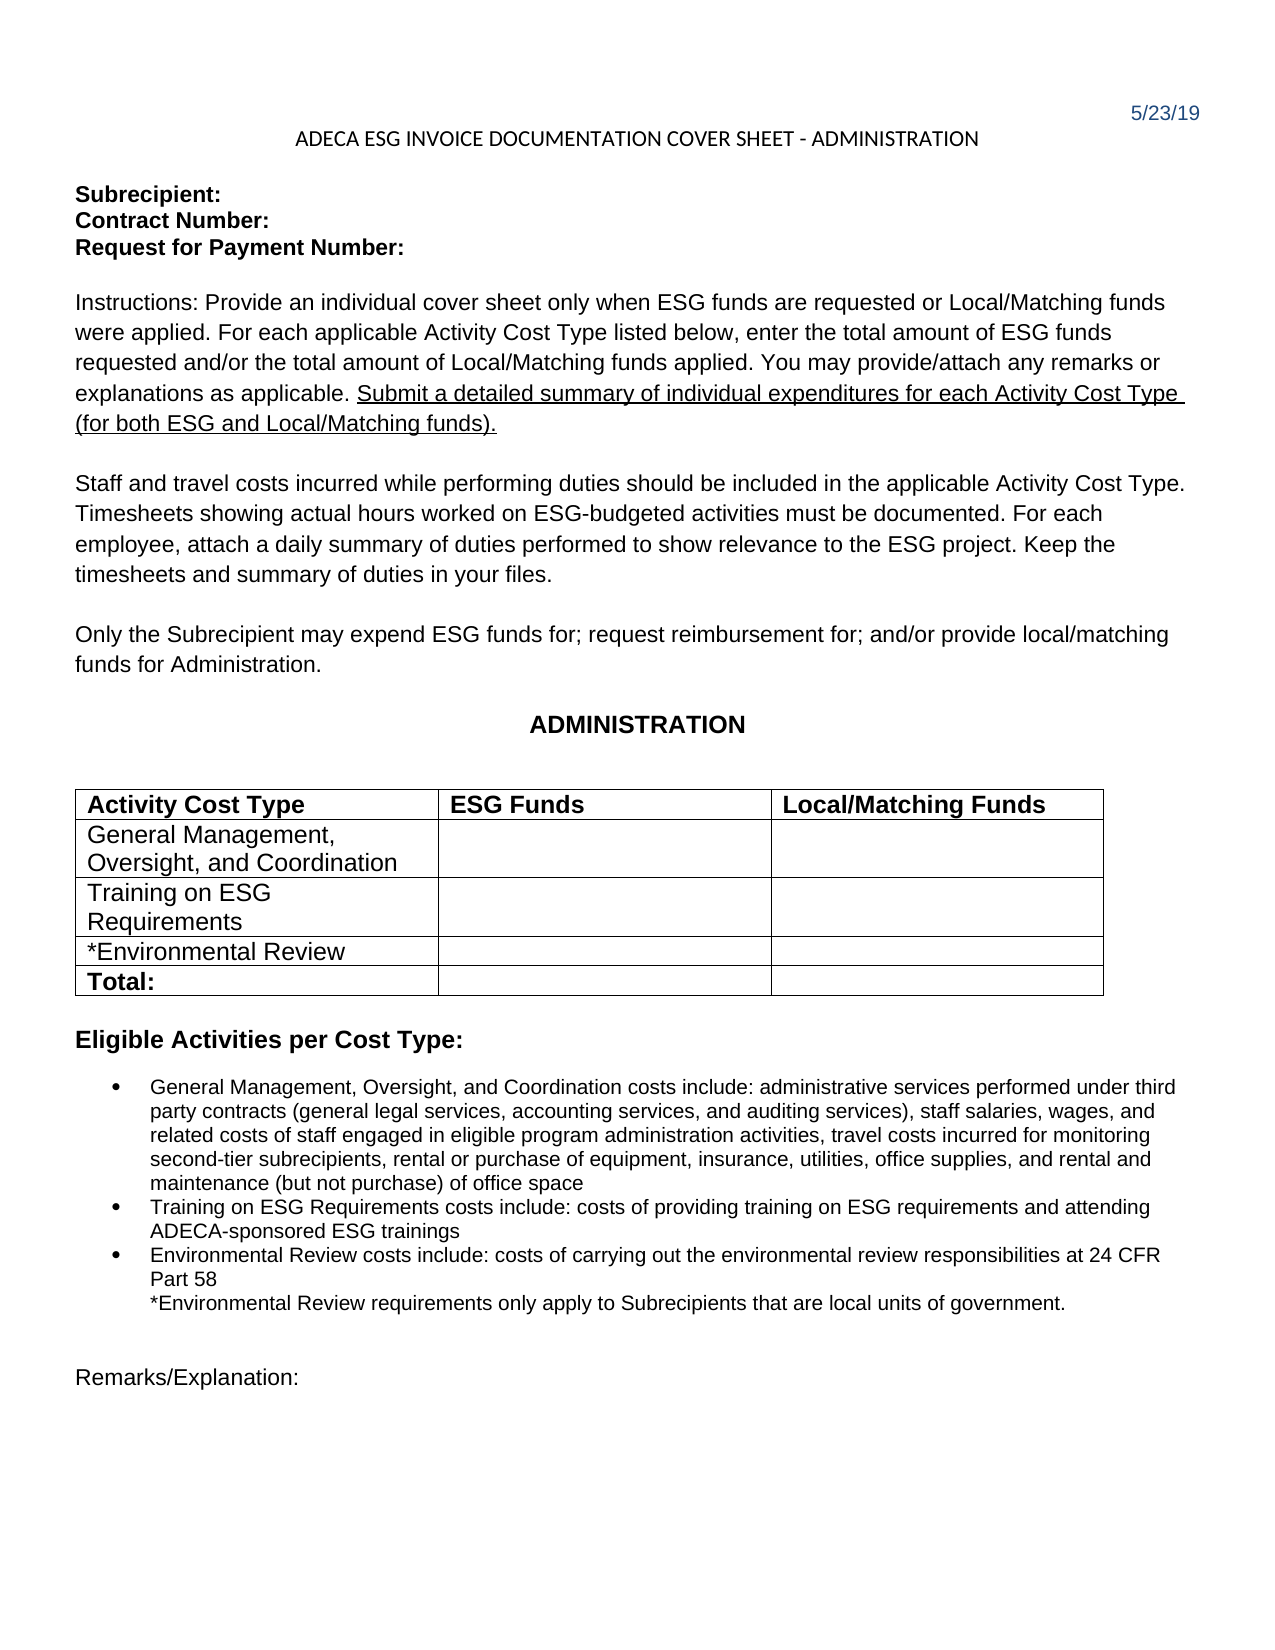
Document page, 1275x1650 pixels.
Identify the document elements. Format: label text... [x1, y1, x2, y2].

table_cell [772, 966, 1103, 995]
list Training on ESG Requirements costs include: costs of providing training on ESG requirements and attending ADECA-sponsored ESG trainings [112, 1194, 1200, 1242]
table_cell [439, 966, 771, 995]
text Remarks/Explanation: [75, 1364, 1200, 1390]
table_cell [439, 820, 771, 877]
text Subrecipient: [75, 181, 1200, 207]
table_header Activity Cost Type [76, 790, 438, 818]
text Instructions: Provide an individual cover sheet only when ESG funds are requested or Local/Matching funds were applied. For each applicable Activity Cost Type listed below, enter the total amount of ESG funds requested and/or the total amount of Local/Matching funds applied. You may provide/attach any remarks or explanations as applicable. Submit a detailed summary of individual expenditures for each Activity Cost Type (for both ESG and Local/Matching funds). [75, 289, 1200, 436]
text Staff and travel costs incurred while performing duties should be included in the applicable Activity Cost Type. Timesheets showing actual hours worked on ESG-budgeted activities must be documented. For each employee, attach a daily summary of duties performed to show relevance to the ESG project. Keep the timesheets and summary of duties in your files. [75, 470, 1200, 587]
table_cell Total: [76, 966, 438, 995]
table_cell [772, 820, 1103, 877]
text Contract Number: [75, 207, 1200, 234]
text Only the Subrecipient may expend ESG funds for; request reimbursement for; and/or provide local/matching funds for Administration. [75, 621, 1200, 678]
table_cell Training on ESG Requirements [76, 878, 438, 936]
table_header Local/Matching Funds [772, 790, 1103, 818]
table_cell General Management, Oversight, and Coordination [76, 820, 438, 877]
table_cell [439, 937, 771, 965]
list Environmental Review costs include: costs of carrying out the environmental review responsibilities at 24 CFR Part 58 [112, 1242, 1200, 1291]
table_cell *Environmental Review [76, 937, 438, 965]
text Request for Payment Number: [75, 234, 1200, 260]
list General Management, Oversight, and Coordination costs include: administrative services performed under third party contracts (general legal services, accounting services, and auditing services), staff salaries, wages, and related costs of staff engaged in eligible program administration activities, travel costs incurred for monitoring second-tier subrecipients, rental or purchase of equipment, insurance, utilities, office supplies, and rental and maintenance (but not purchase) of office space [112, 1074, 1200, 1194]
list *Environmental Review requirements only apply to Subrecipients that are local units of government. [150, 1291, 1200, 1314]
table_cell [772, 937, 1103, 965]
table_cell [772, 878, 1103, 936]
table_cell [439, 878, 771, 936]
text Eligible Activities per Cost Type: [75, 1025, 1200, 1054]
text ADMINISTRATION [75, 710, 1200, 739]
table_header ESG Funds [439, 790, 771, 818]
